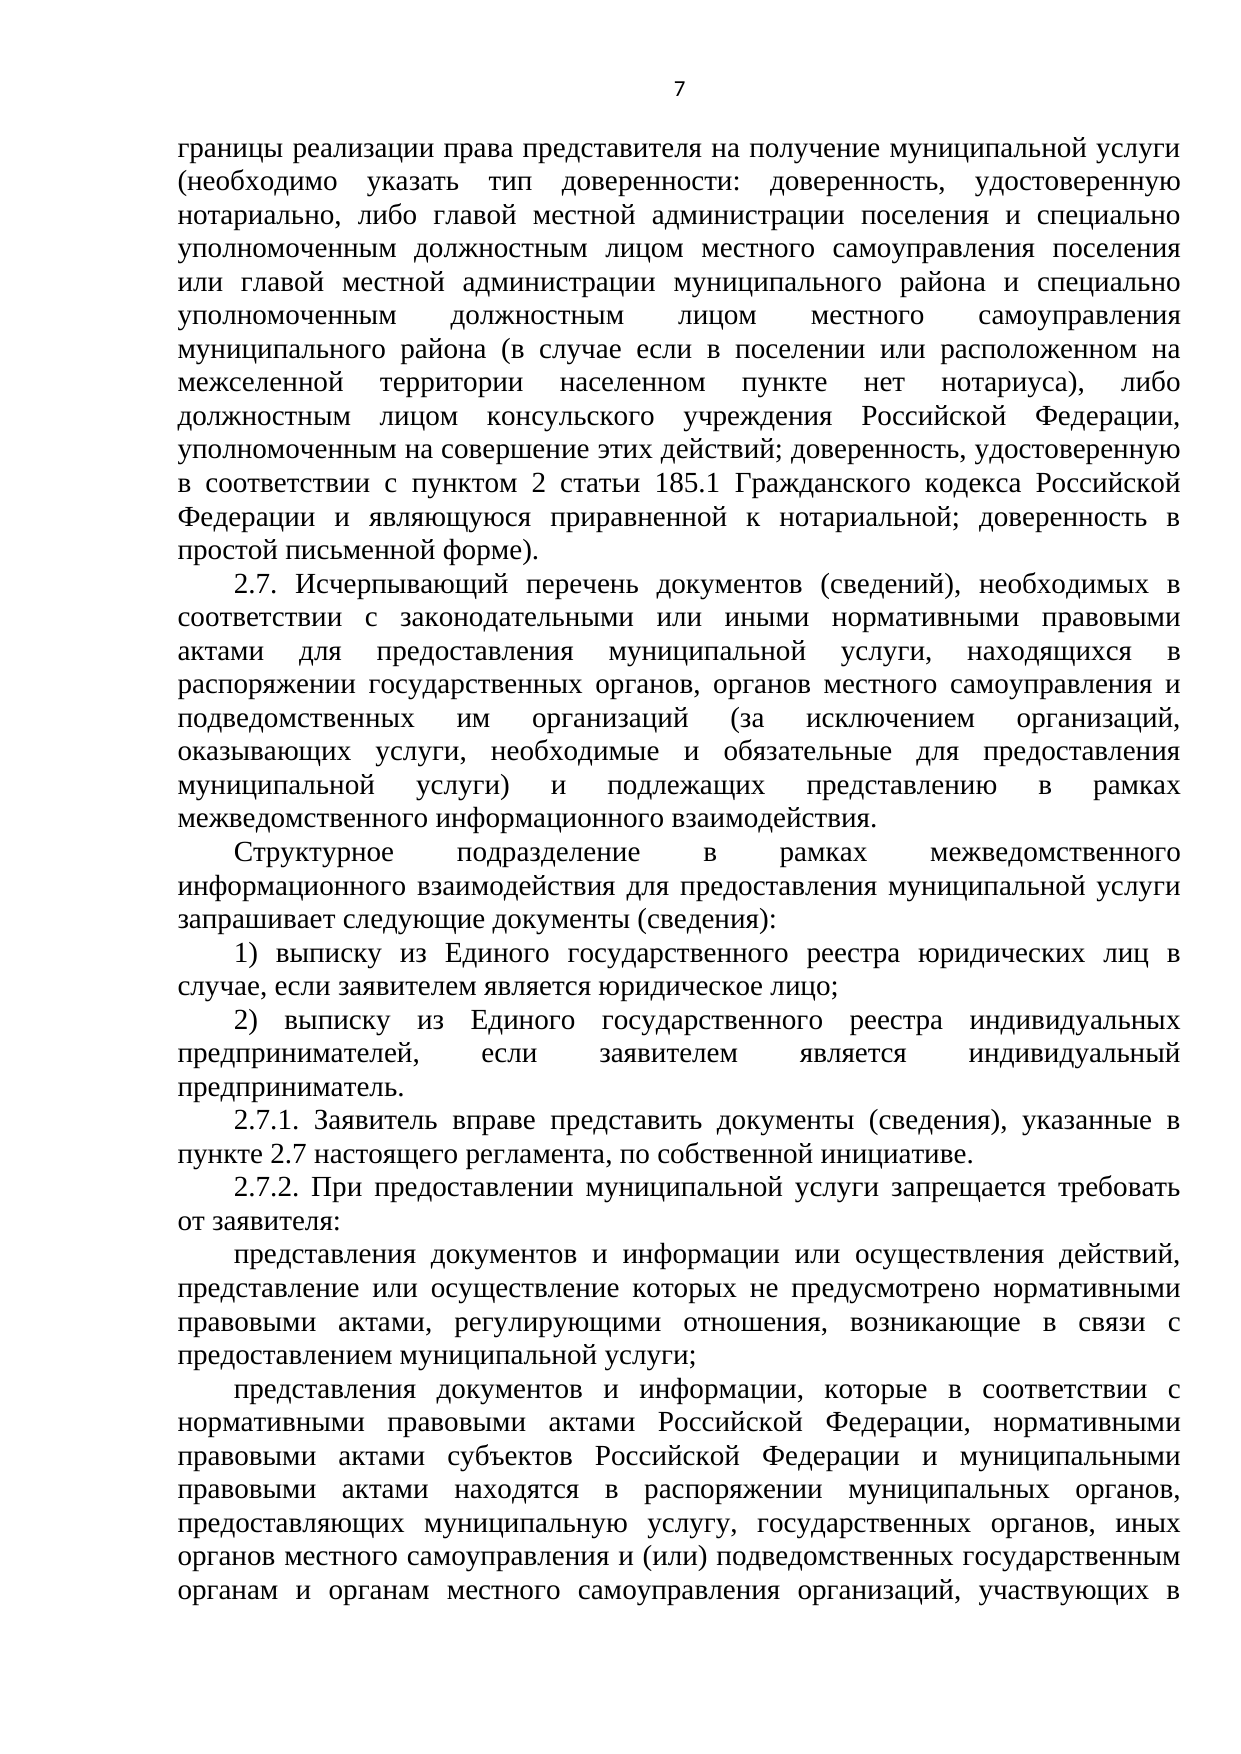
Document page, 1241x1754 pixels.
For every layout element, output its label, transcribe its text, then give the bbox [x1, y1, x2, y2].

text 2) выписку из Единого государственного реестра индивидуальных предпринимателей, если заявителем является индивидуальный предприниматель. [177, 1002, 1181, 1102]
text 2.7. Исчерпывающий перечень документов (сведений), необходимых в соответствии с законодательными или иными нормативными правовыми актами для предоставления муниципальной услуги, находящихся в распоряжении государственных органов, органов местного самоуправления и подведомственных им организаций (за исключением организаций, оказывающих услуги, необходимые и обязательные для предоставления муниципальной услуги) и подлежащих представлению в рамках межведомственного информационного взаимодействия. [177, 566, 1181, 834]
text представления документов и информации или осуществления действий, представление или осуществление которых не предусмотрено нормативными правовыми актами, регулирующими отношения, возникающие в связи с предоставлением муниципальной услуги; [177, 1237, 1181, 1371]
text 2.7.2. При предоставлении муниципальной услуги запрещается требовать от заявителя: [177, 1169, 1181, 1237]
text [177, 130, 1181, 566]
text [177, 1371, 1181, 1606]
text 1) выписку из Единого государственного реестра юридических лиц в случае, если заявителем является юридическое лицо; [177, 935, 1181, 1002]
text 2.7.1. Заявитель вправе представить документы (сведения), указанные в пункте 2.7 настоящего регламента, по собственной инициативе. [177, 1102, 1181, 1169]
text Структурное подразделение в рамках межведомственного информационного взаимодействия для предоставления муниципальной услуги запрашивает следующие документы (сведения): [177, 834, 1181, 935]
